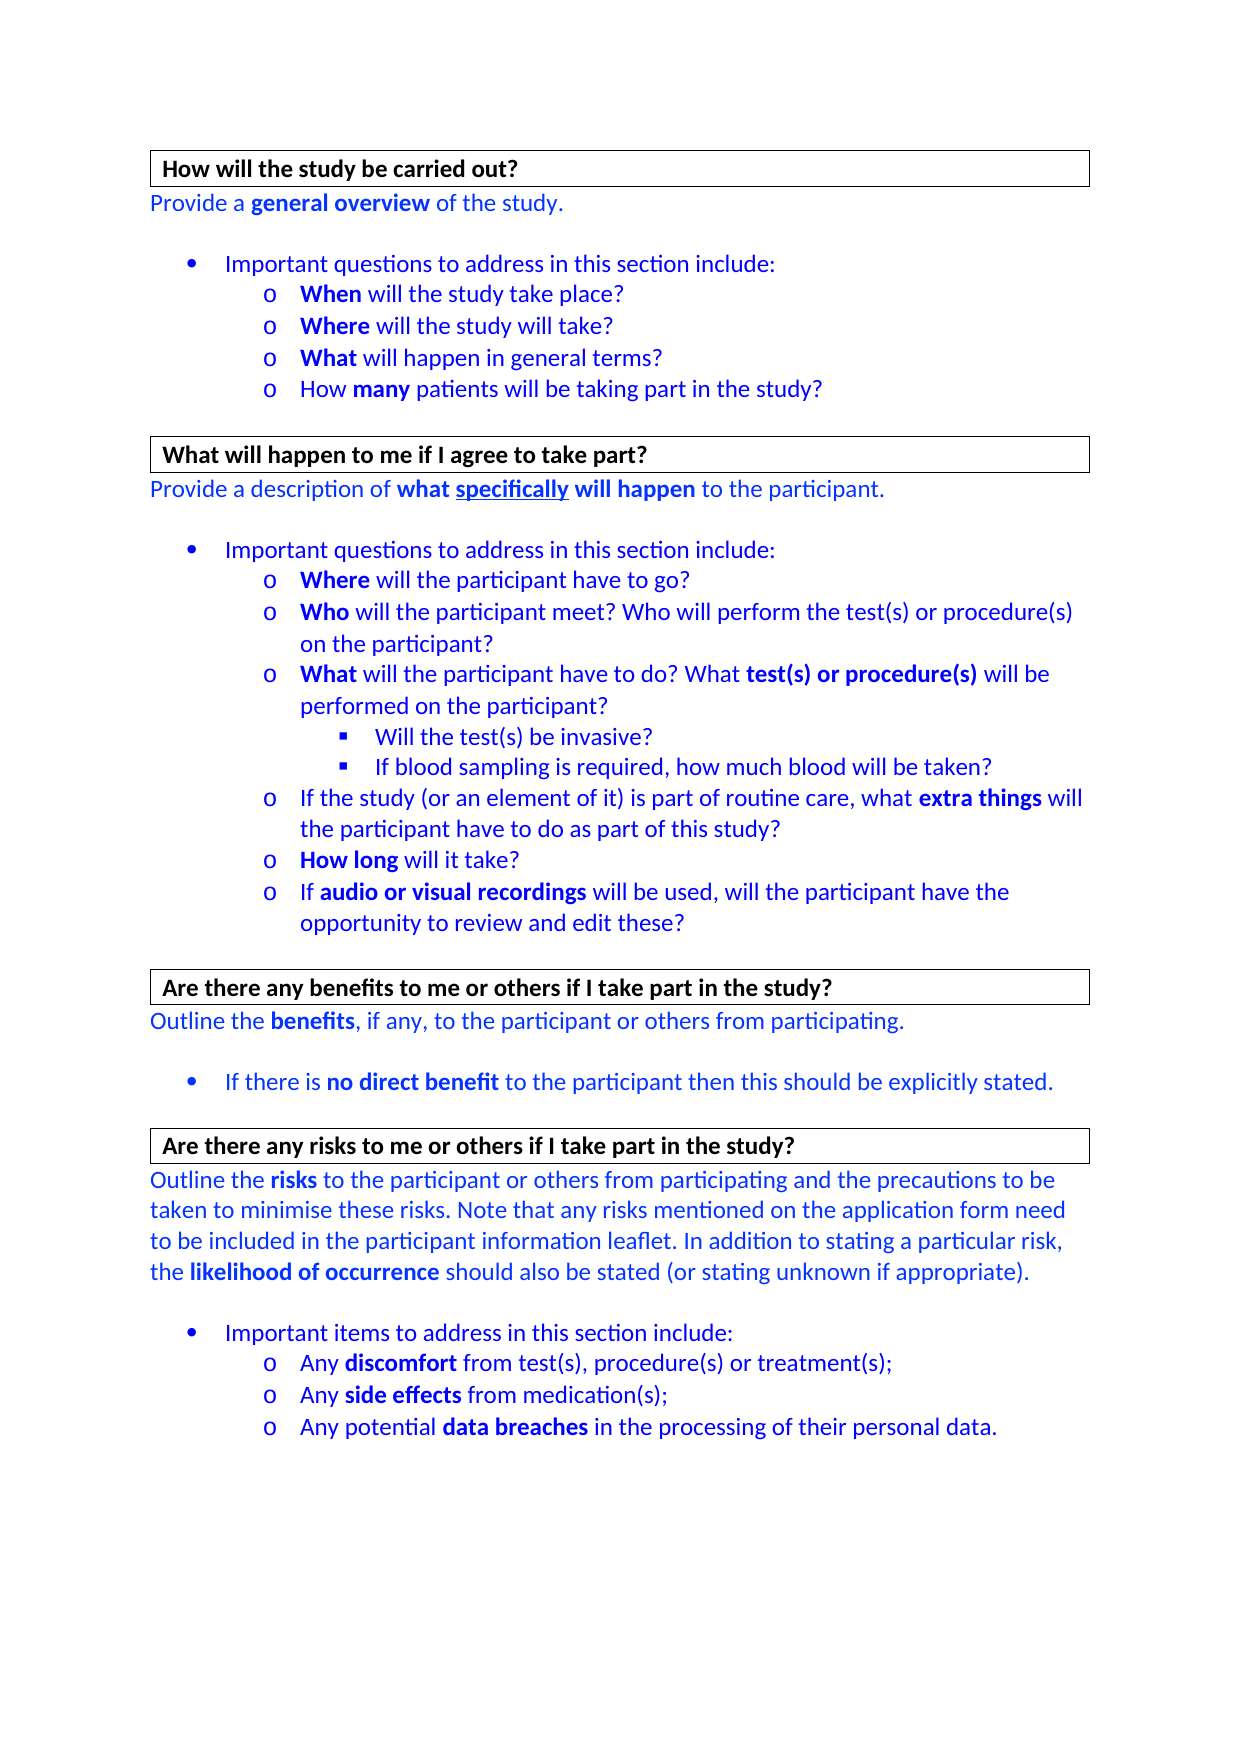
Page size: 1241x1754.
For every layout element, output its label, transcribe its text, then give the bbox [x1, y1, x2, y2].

list Where will the study will take? [262, 310, 1090, 342]
table_header Are there any risks to me or others if I take part in the study? [151, 1129, 1089, 1163]
list How long will it take? [262, 844, 1090, 876]
list How many patients will be taking part in the study? [262, 374, 1090, 405]
list If blood sampling is required, how much blood will be taken? [337, 751, 1090, 782]
list If the study (or an element of it) is part of routine care, what extra things will the participant have to do as part of this study? [262, 782, 1090, 844]
table_header Are there any benefits to me or others if I take part in the study? [151, 970, 1089, 1004]
list Important items to address in this section include: [187, 1317, 1090, 1347]
list What will happen in general terms? [262, 342, 1090, 374]
list Who will the participant meet? Who will perform the test(s) or procedure(s) on the participant? [262, 596, 1090, 658]
text Outline the risks to the participant or others from participating and the precautions to be taken to minimise these risks. Note that any risks mentioned on the application form need to be included in the participant information leaflet. In addition to stating a particular risk, the likelihood of occurrence should also be stated (or stating unknown if appropriate). [150, 1164, 1090, 1286]
list Any potential data breaches in the processing of their personal data. [262, 1411, 1090, 1443]
list Will the test(s) be invasive? [337, 721, 1090, 751]
text Provide a general overview of the study. [150, 187, 1090, 217]
list Important questions to address in this section include: [187, 248, 1090, 278]
table_header What will happen to me if I agree to take part? [151, 437, 1089, 472]
list Any side effects from medication(s); [262, 1379, 1090, 1411]
list If audio or visual recordings will be used, will the participant have the opportunity to review and edit these? [262, 876, 1090, 938]
list When will the study take place? [262, 278, 1090, 310]
list Any discomfort from test(s), procedure(s) or treatment(s); [262, 1347, 1090, 1379]
text Provide a description of what specifically will happen to the participant. [150, 473, 1090, 503]
list If there is no direct benefit to the participant then this should be explicitly stated. [187, 1066, 1090, 1097]
list Important questions to address in this section include: [187, 534, 1090, 564]
table_header How will the study be carried out? [151, 151, 1089, 186]
text Outline the benefits, if any, to the participant or others from participating. [150, 1005, 1090, 1036]
list What will the participant have to do? What test(s) or procedure(s) will be performed on the participant? [262, 658, 1090, 721]
list Where will the participant have to go? [262, 564, 1090, 596]
